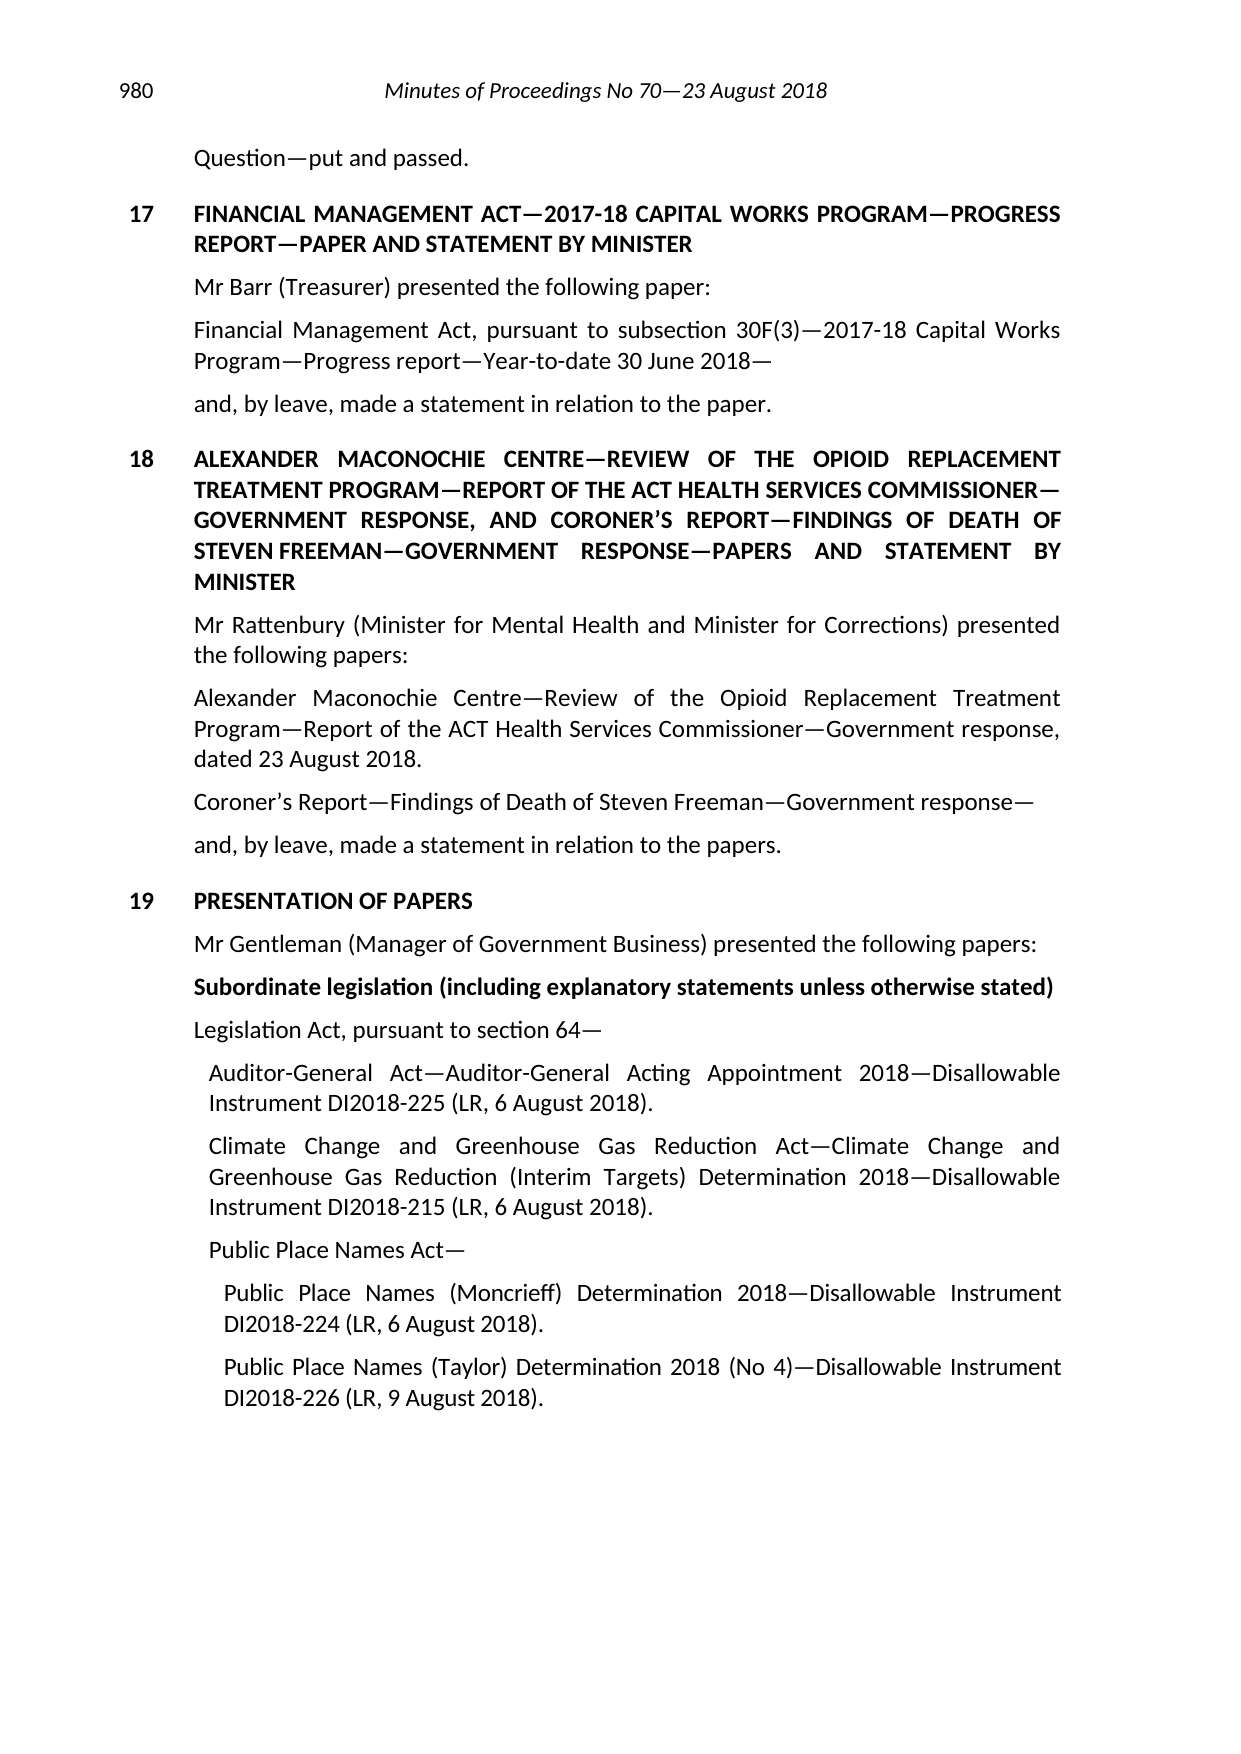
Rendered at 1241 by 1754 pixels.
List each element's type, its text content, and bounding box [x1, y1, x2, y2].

text Mr Gentleman (Manager of Government Business) presented the following papers: [193, 928, 1062, 958]
text Mr Barr (Treasurer) presented the following paper: [193, 272, 1062, 302]
text Public Place Names (Moncrieff) Determination 2018—Disallowable Instrument DI2018-224 (LR, 6 August 2018). [223, 1278, 1062, 1339]
text Legislation Act, pursuant to section 64— [193, 1014, 1062, 1044]
subtitle 19 PRESENTATION OF PAPERS [118, 885, 1062, 915]
text Public Place Names (Taylor) Determination 2018 (No 4)—Disallowable Instrument DI2018-226 (LR, 9 August 2018). [223, 1351, 1062, 1412]
text Public Place Names Act— [208, 1234, 1062, 1265]
text Subordinate legislation (including explanatory statements unless otherwise stated) [193, 971, 1062, 1001]
text Auditor-General Act—Auditor-General Acting Appointment 2018—Disallowable Instrument DI2018-225 (LR, 6 August 2018). [208, 1057, 1062, 1118]
text Financial Management Act, pursuant to subsection 30F(3)—2017-18 Capital Works Program—Progress report—Year-to-date 30 June 2018— [193, 314, 1062, 376]
text Mr Rattenbury (Minister for Mental Health and Minister for Corrections) presented the following papers: [193, 609, 1062, 670]
text Climate Change and Greenhouse Gas Reduction Act—Climate Change and Greenhouse Gas Reduction (Interim Targets) Determination 2018—Disallowable Instrument DI2018-215 (LR, 6 August 2018). [208, 1131, 1062, 1222]
text Question—put and passed. [193, 142, 1062, 173]
text and, by leave, made a statement in relation to the papers. [193, 829, 1062, 860]
text Coroner’s Report—Findings of Death of Steven Freeman—Government response— [193, 786, 1062, 817]
text and, by leave, made a statement in relation to the paper. [193, 388, 1062, 419]
subtitle 17 Financial Management Act—2017-18 Capital Works Program—Progress report—Paper and statement by Minister [118, 198, 1062, 259]
subtitle 18 Alexander Maconochie Centre—Review of the Opioid Replacement Treatment Program—Report of the ACT Health Services Commissioner—Government response, and Coroner’s Report—Findings of Death of Steven Freeman—Government response—Papers and statement by Minister [118, 444, 1062, 596]
text Alexander Maconochie Centre—Review of the Opioid Replacement Treatment Program—Report of the ACT Health Services Commissioner—Government response, dated 23 August 2018. [193, 682, 1062, 774]
